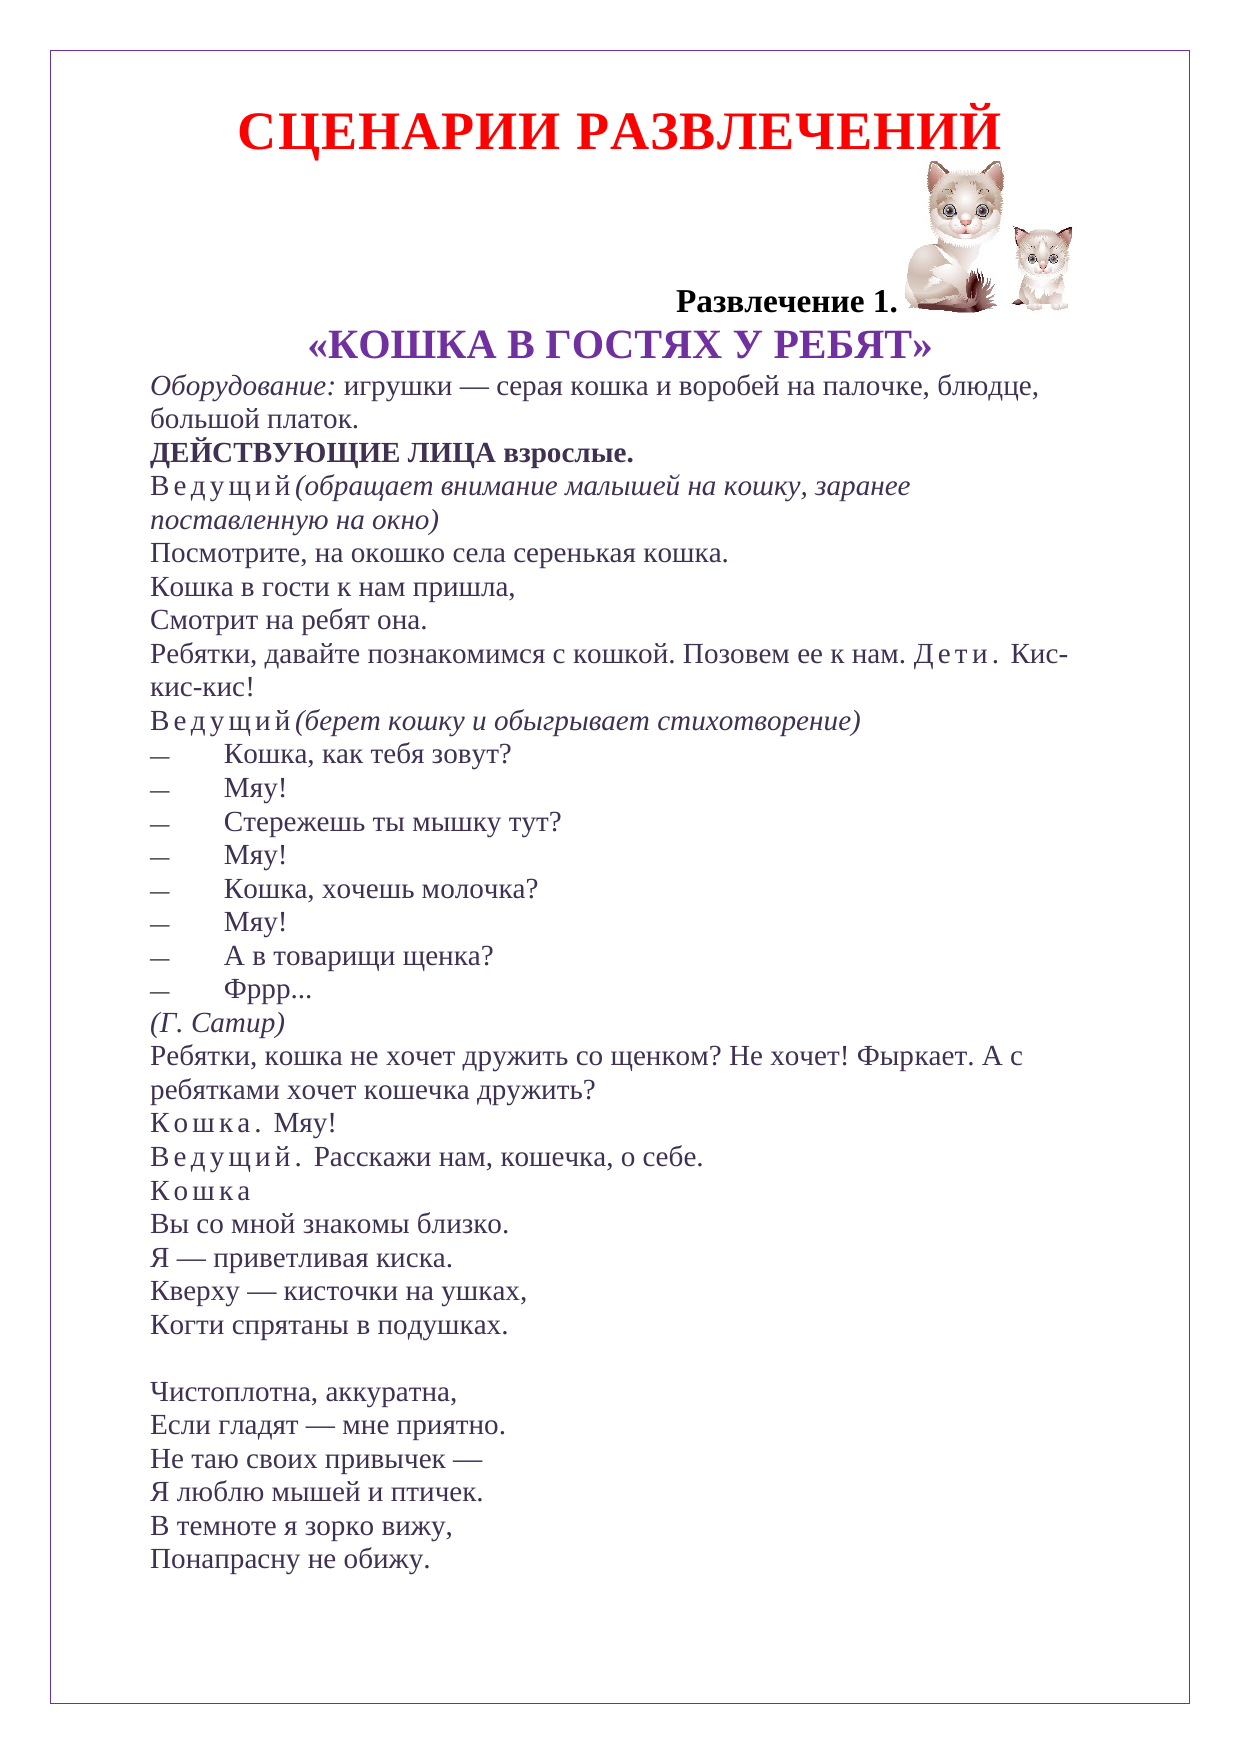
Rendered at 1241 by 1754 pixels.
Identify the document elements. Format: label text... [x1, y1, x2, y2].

text Кверху — кисточки на ушках, [150, 1273, 1090, 1307]
text Понапрасну не обижу. [150, 1542, 1090, 1575]
text Посмотрите, на окошко cела серенькая кошка. [150, 535, 1090, 569]
text Кошка в гости к нам пришла, [150, 569, 1090, 602]
text Чистоплотна, аккуратна, [150, 1374, 1090, 1407]
text Ребятки, давайте познакомимся с кошкой. Позовем ее к нам. Дети. Кис-кис-кис! [150, 636, 1090, 703]
text Ведущий(берет кошку и обыгрывает стихотворение) [150, 703, 1090, 737]
list Мяу! [150, 904, 1090, 938]
text СЦЕНАРИИ РАЗВЛЕЧЕНИЙ [150, 99, 1090, 161]
text Я люблю мышей и птичек. [150, 1474, 1090, 1508]
text Ребятки, кошка не хочет дружить со щенком? Не хочет! Фыркает. А с ребятками хочет кошечка дружить? [150, 1038, 1090, 1106]
text «КОШКА В ГОСТЯХ У РЕБЯТ» [150, 320, 1090, 368]
list Стережешь ты мышку тут? [150, 804, 1090, 837]
text Кошка. Мяу! [150, 1106, 1090, 1139]
text Вы со мной знакомы близко. [150, 1206, 1090, 1240]
text (Г. Сатир) [150, 1005, 1090, 1038]
text Не таю своих привычек — [150, 1441, 1090, 1474]
list Кошка, как тебя зовут? [150, 737, 1090, 770]
picture [904, 161, 1073, 313]
text В темноте я зорко вижу, [150, 1508, 1090, 1542]
text Кошка [150, 1173, 1090, 1206]
text Оборудование: игрушки — серая кошка и воробей на палочке, блюдце, большой платок. [150, 368, 1090, 435]
text Когти спрятаны в подушках. [150, 1307, 1090, 1340]
text Я — приветливая киска. [150, 1240, 1090, 1273]
text Ведущий(обращает внимание малышей на кошку, заранее поставленную на окно) [150, 468, 1090, 535]
text ДЕЙСТВУЮЩИЕ ЛИЦА взрослые. [150, 435, 1090, 468]
list Кошка, хочешь молочка? [150, 871, 1090, 904]
text Ведущий. Расскажи нам, кошечка, о себе. [150, 1139, 1090, 1173]
text Если гладят — мне приятно. [150, 1407, 1090, 1441]
list А в товарищи щенка? [150, 938, 1090, 971]
list Фррр... [150, 971, 1090, 1005]
list Мяу! [150, 770, 1090, 804]
text Смотрит на ребят она. [150, 602, 1090, 636]
list Мяу! [150, 837, 1090, 871]
